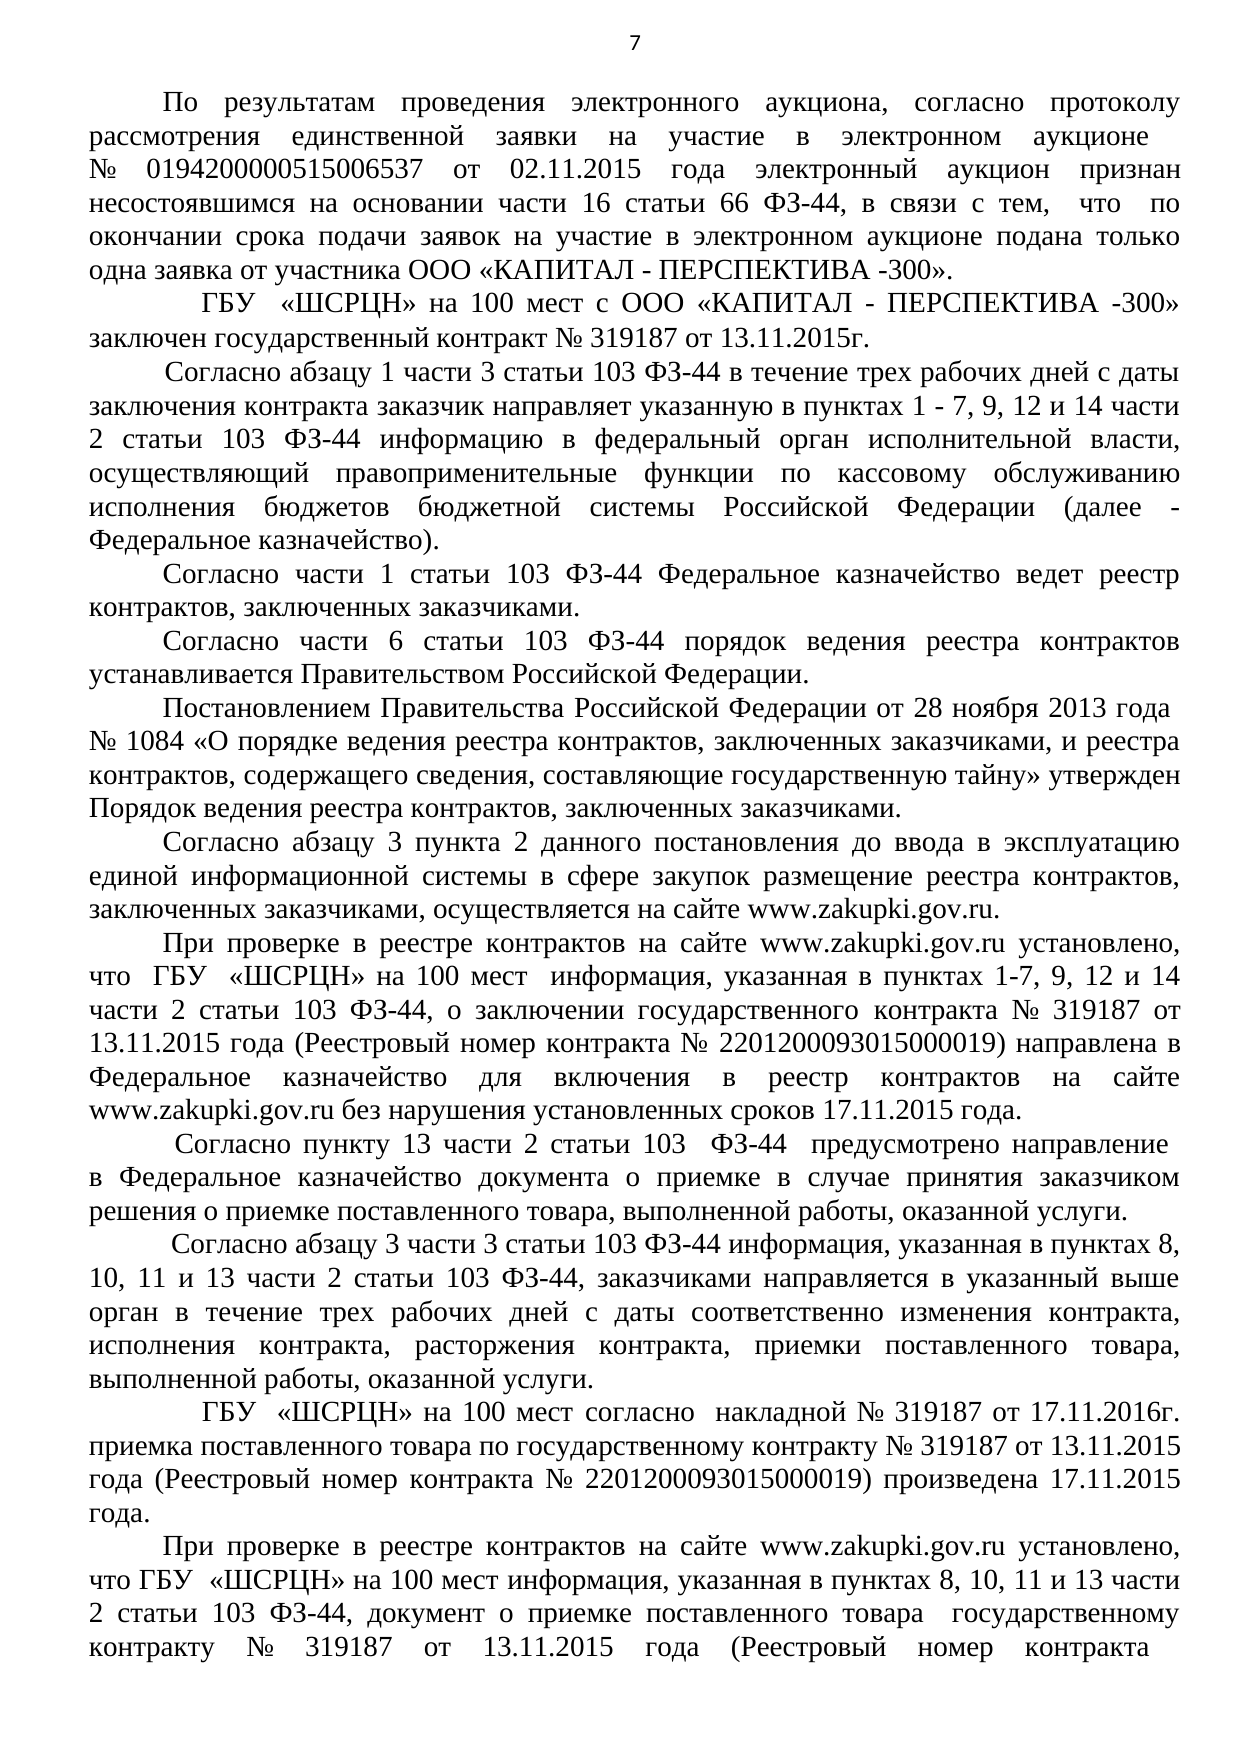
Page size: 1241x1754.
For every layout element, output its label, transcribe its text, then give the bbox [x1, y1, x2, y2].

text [89, 1528, 1181, 1663]
text По результатам проведения электронного аукциона, согласно протоколу рассмотрения единственной заявки на участие в электронном аукционе № 0194200000515006537 от 02.11.2015 года электронный аукцион признан несостоявшимся на основании части 16 статьи 66 ФЗ-44, в связи с тем, что по окончании срока подачи заявок на участие в электронном аукционе подана только одна заявка от участника ООО «КАПИТАЛ - ПЕРСПЕКТИВА -300». [89, 84, 1181, 285]
text Согласно части 1 статьи 103 ФЗ-44 Федеральное казначейство ведет реестр контрактов, заключенных заказчиками. [89, 556, 1181, 623]
text ГБУ «ШСРЦН» на 100 мест согласно накладной № 319187 от 17.11.2016г. приемка поставленного товара по государственному контракту № 319187 от 13.11.2015 года (Реестровый номер контракта № 2201200093015000019) произведена 17.11.2015 года. [89, 1394, 1181, 1528]
text Согласно абзацу 1 части 3 статьи 103 ФЗ-44 в течение трех рабочих дней с даты заключения контракта заказчик направляет указанную в пунктах 1 - 7, 9, 12 и 14 части 2 статьи 103 ФЗ-44 информацию в федеральный орган исполнительной власти, осуществляющий правоприменительные функции по кассовому обслуживанию исполнения бюджетов бюджетной системы Российской Федерации (далее - Федеральное казначейство). [89, 354, 1181, 556]
text ГБУ «ШСРЦН» на 100 мест с ООО «КАПИТАЛ - ПЕРСПЕКТИВА -300» заключен государственный контракт № 319187 от 13.11.2015г. [89, 285, 1181, 354]
text Согласно части 6 статьи 103 ФЗ-44 порядок ведения реестра контрактов устанавливается Правительством Российской Федерации. [89, 623, 1181, 690]
text Постановлением Правительства Российской Федерации от 28 ноября 2013 года № 1084 «О порядке ведения реестра контрактов, заключенных заказчиками, и реестра контрактов, содержащего сведения, составляющие государственную тайну» утвержден Порядок ведения реестра контрактов, заключенных заказчиками. [89, 690, 1181, 824]
text Согласно пункту 13 части 2 статьи 103 ФЗ-44 предусмотрено направление в Федеральное казначейство документа о приемке в случае принятия заказчиком решения о приемке поставленного товара, выполненной работы, оказанной услуги. [89, 1126, 1181, 1227]
text Согласно абзацу 3 части 3 статьи 103 ФЗ-44 информация, указанная в пунктах 8, 10, 11 и 13 части 2 статьи 103 ФЗ-44, заказчиками направляется в указанный выше орган в течение трех рабочих дней с даты соответственно изменения контракта, исполнения контракта, расторжения контракта, приемки поставленного товара, выполненной работы, оказанной услуги. [89, 1227, 1181, 1394]
text Согласно абзацу 3 пункта 2 данного постановления до ввода в эксплуатацию единой информационной системы в сфере закупок размещение реестра контрактов, заключенных заказчиками, осуществляется на сайте www.zakupki.gov.ru. [89, 824, 1181, 925]
text При проверке в реестре контрактов на сайте www.zakupki.gov.ru установлено, что ГБУ «ШСРЦН» на 100 мест информация, указанная в пунктах 1-7, 9, 12 и 14 части 2 статьи 103 ФЗ-44, о заключении государственного контракта № 319187 от 13.11.2015 года (Реестровый номер контракта № 2201200093015000019) направлена в Федеральное казначейство для включения в реестр контрактов на сайте www.zakupki.gov.ru без нарушения установленных сроков 17.11.2015 года. [89, 925, 1181, 1126]
